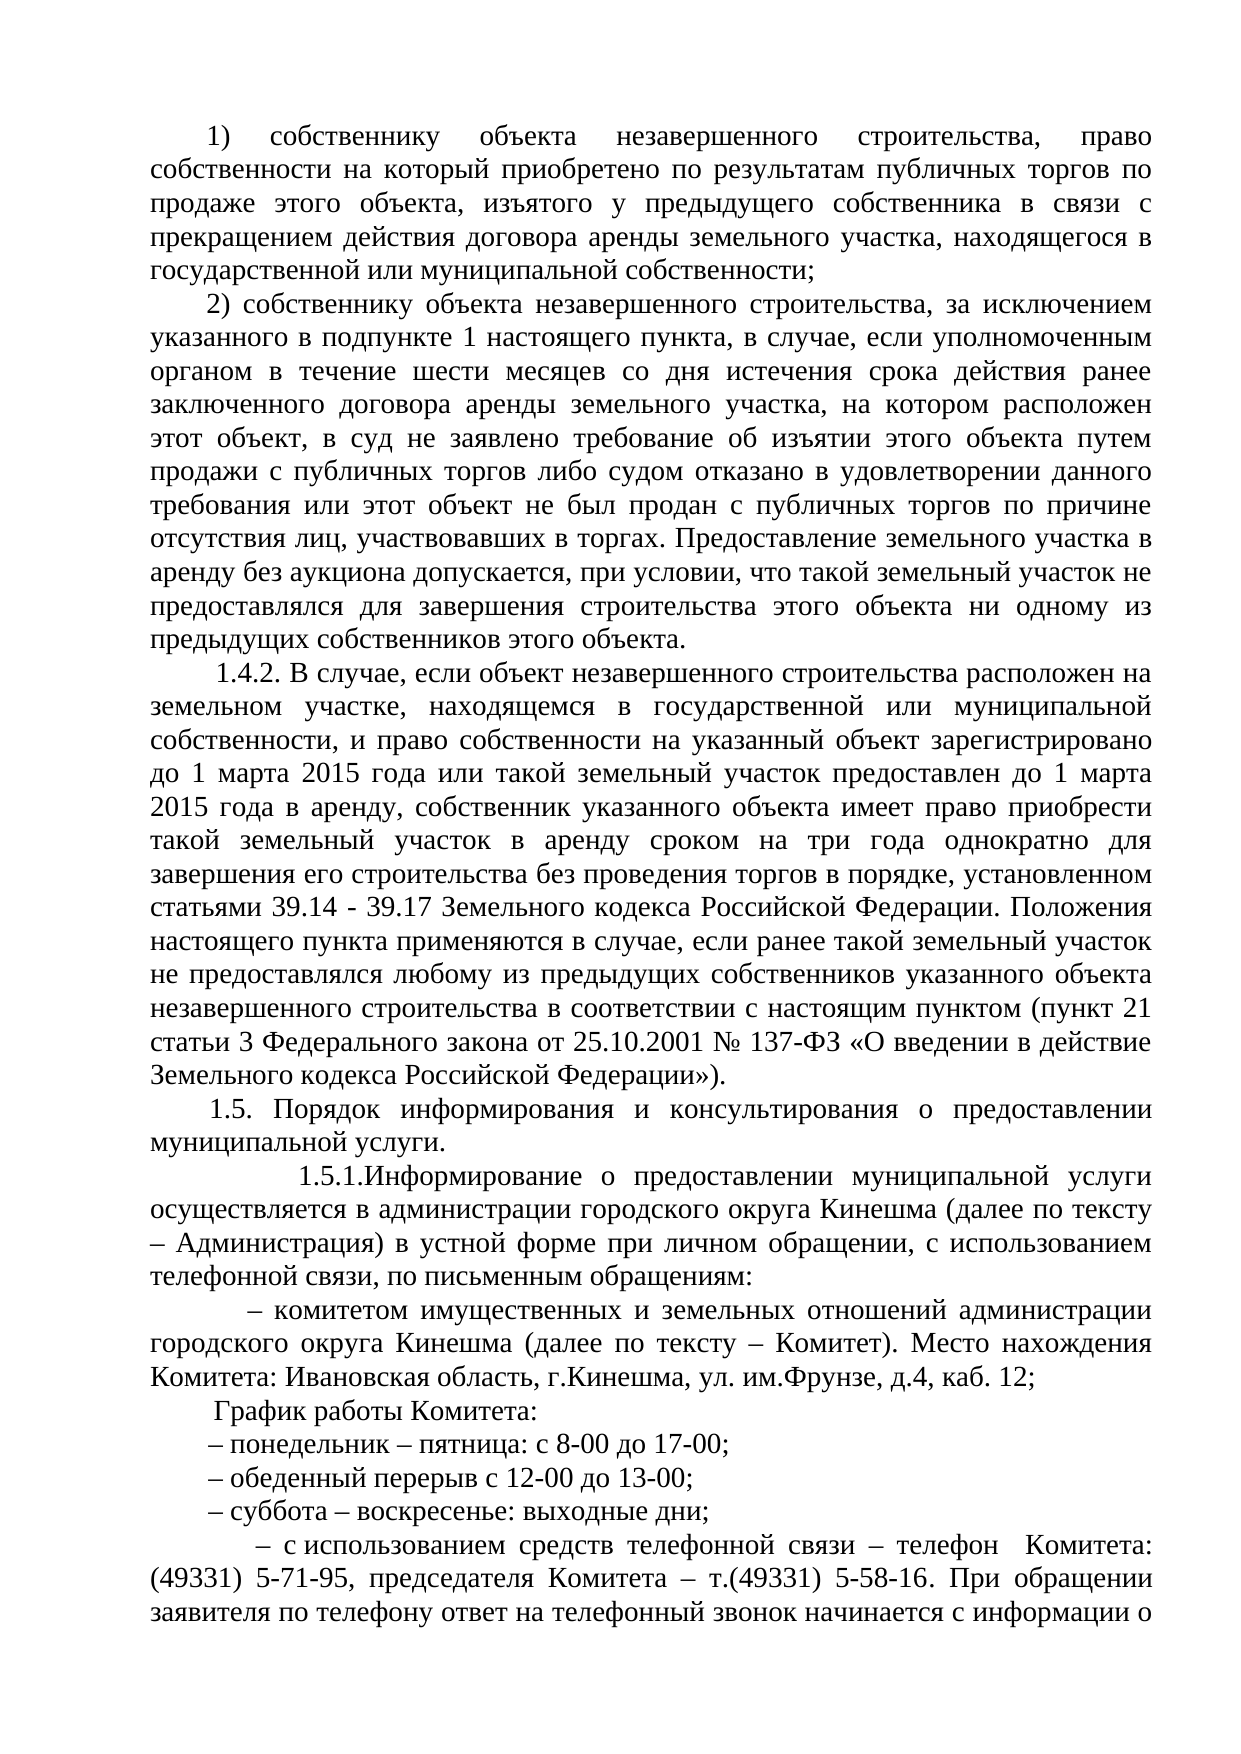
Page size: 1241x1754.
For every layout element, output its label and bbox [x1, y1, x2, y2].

table_header [150, 118, 1153, 1627]
